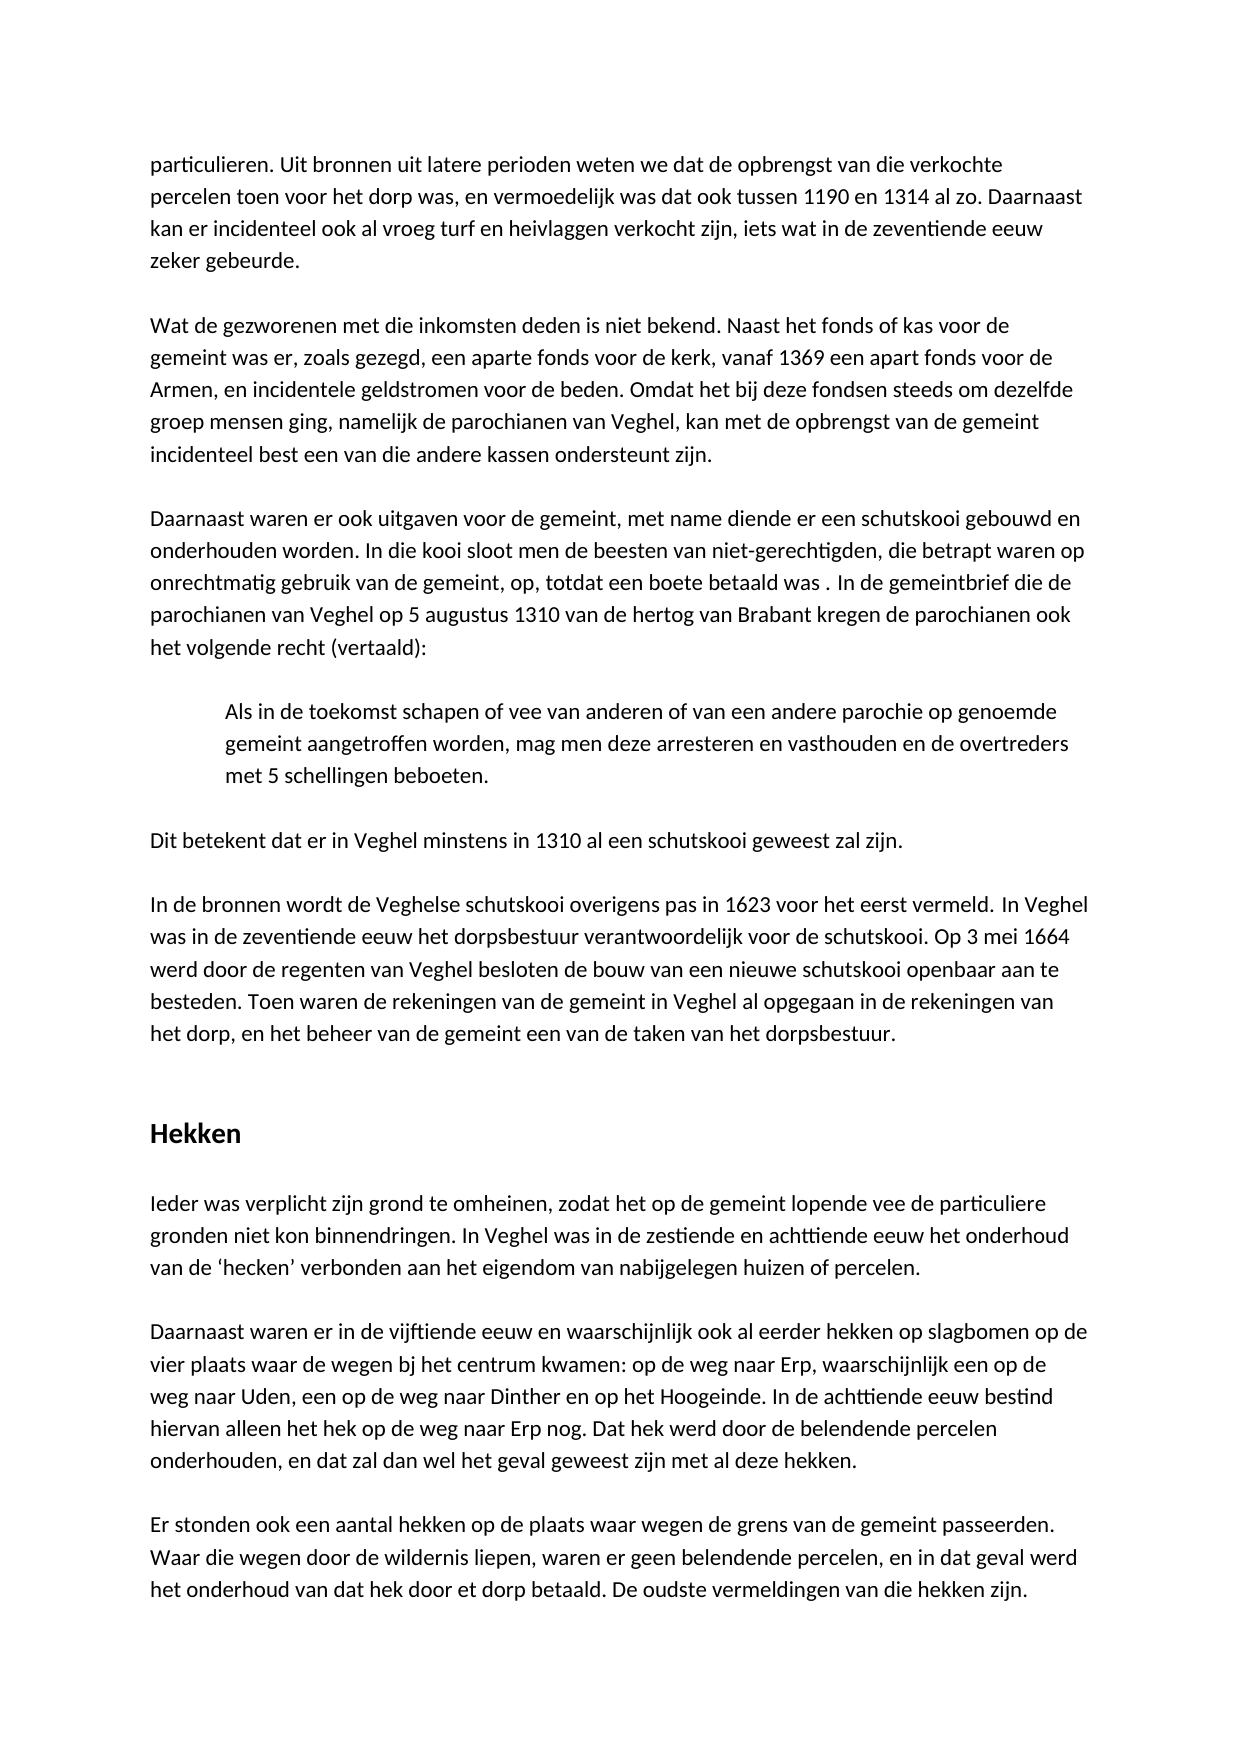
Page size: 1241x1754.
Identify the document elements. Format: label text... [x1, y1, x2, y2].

text Ieder was verplicht zijn grond te omheinen, zodat het op de gemeint lopende vee de particuliere gronden niet kon binnendringen. In Veghel was in de zestiende en achttiende eeuw het onderhoud van de ‘hecken’ verbonden aan het eigendom van nabijgelegen huizen of percelen. [150, 1189, 1090, 1281]
text Er stonden ook een aantal hekken op de plaats waar wegen de grens van de gemeint passeerden. Waar die wegen door de wildernis liepen, waren er geen belendende percelen, en in dat geval werd het onderhoud van dat hek door et dorp betaald. De oudste vermeldingen van die hekken zijn. [150, 1511, 1090, 1603]
text Hekken [150, 1116, 1090, 1151]
text Wat de gezworenen met die inkomsten deden is niet bekend. Naast het fonds of kas voor de gemeint was er, zoals gezegd, een aparte fonds voor de kerk, vanaf 1369 een apart fonds voor de Armen, en incidentele geldstromen voor de beden. Omdat het bij deze fondsen steeds om dezelfde groep mensen ging, namelijk de parochianen van Veghel, kan met de opbrengst van de gemeint incidenteel best een van die andere kassen ondersteunt zijn. [150, 311, 1090, 468]
text Als in de toekomst schapen of vee van anderen of van een andere parochie op genoemde gemeint aangetroffen worden, mag men deze arresteren en vasthouden en de overtreders met 5 schellingen beboeten. [225, 697, 1090, 789]
text Daarnaast waren er ook uitgaven voor de gemeint, met name diende er een schutskooi gebouwd en onderhouden worden. In die kooi sloot men de beesten van niet-gerechtigden, die betrapt waren op onrechtmatig gebruik van de gemeint, op, totdat een boete betaald was . In de gemeintbrief die de parochianen van Veghel op 5 augustus 1310 van de hertog van Brabant kregen de parochianen ook het volgende recht (vertaald): [150, 504, 1090, 661]
text Dit betekent dat er in Veghel minstens in 1310 al een schutskooi geweest zal zijn. [150, 826, 1090, 854]
text Daarnaast waren er in de vijftiende eeuw en waarschijnlijk ook al eerder hekken op slagbomen op de vier plaats waar de wegen bj het centrum kwamen: op de weg naar Erp, waarschijnlijk een op de weg naar Uden, een op de weg naar Dinther en op het Hoogeinde. In de achttiende eeuw bestind hiervan alleen het hek op de weg naar Erp nog. Dat hek werd door de belendende percelen onderhouden, en dat zal dan wel het geval geweest zijn met al deze hekken. [150, 1317, 1090, 1474]
text In de bronnen wordt de Veghelse schutskooi overigens pas in 1623 voor het eerst vermeld. In Veghel was in de zeventiende eeuw het dorpsbestuur verantwoordelijk voor de schutskooi. Op 3 mei 1664 werd door de regenten van Veghel besloten de bouw van een nieuwe schutskooi openbaar aan te besteden. Toen waren de rekeningen van de gemeint in Veghel al opgegaan in de rekeningen van het dorp, en het beheer van de gemeint een van de taken van het dorpsbestuur. [150, 890, 1090, 1047]
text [150, 150, 1090, 274]
